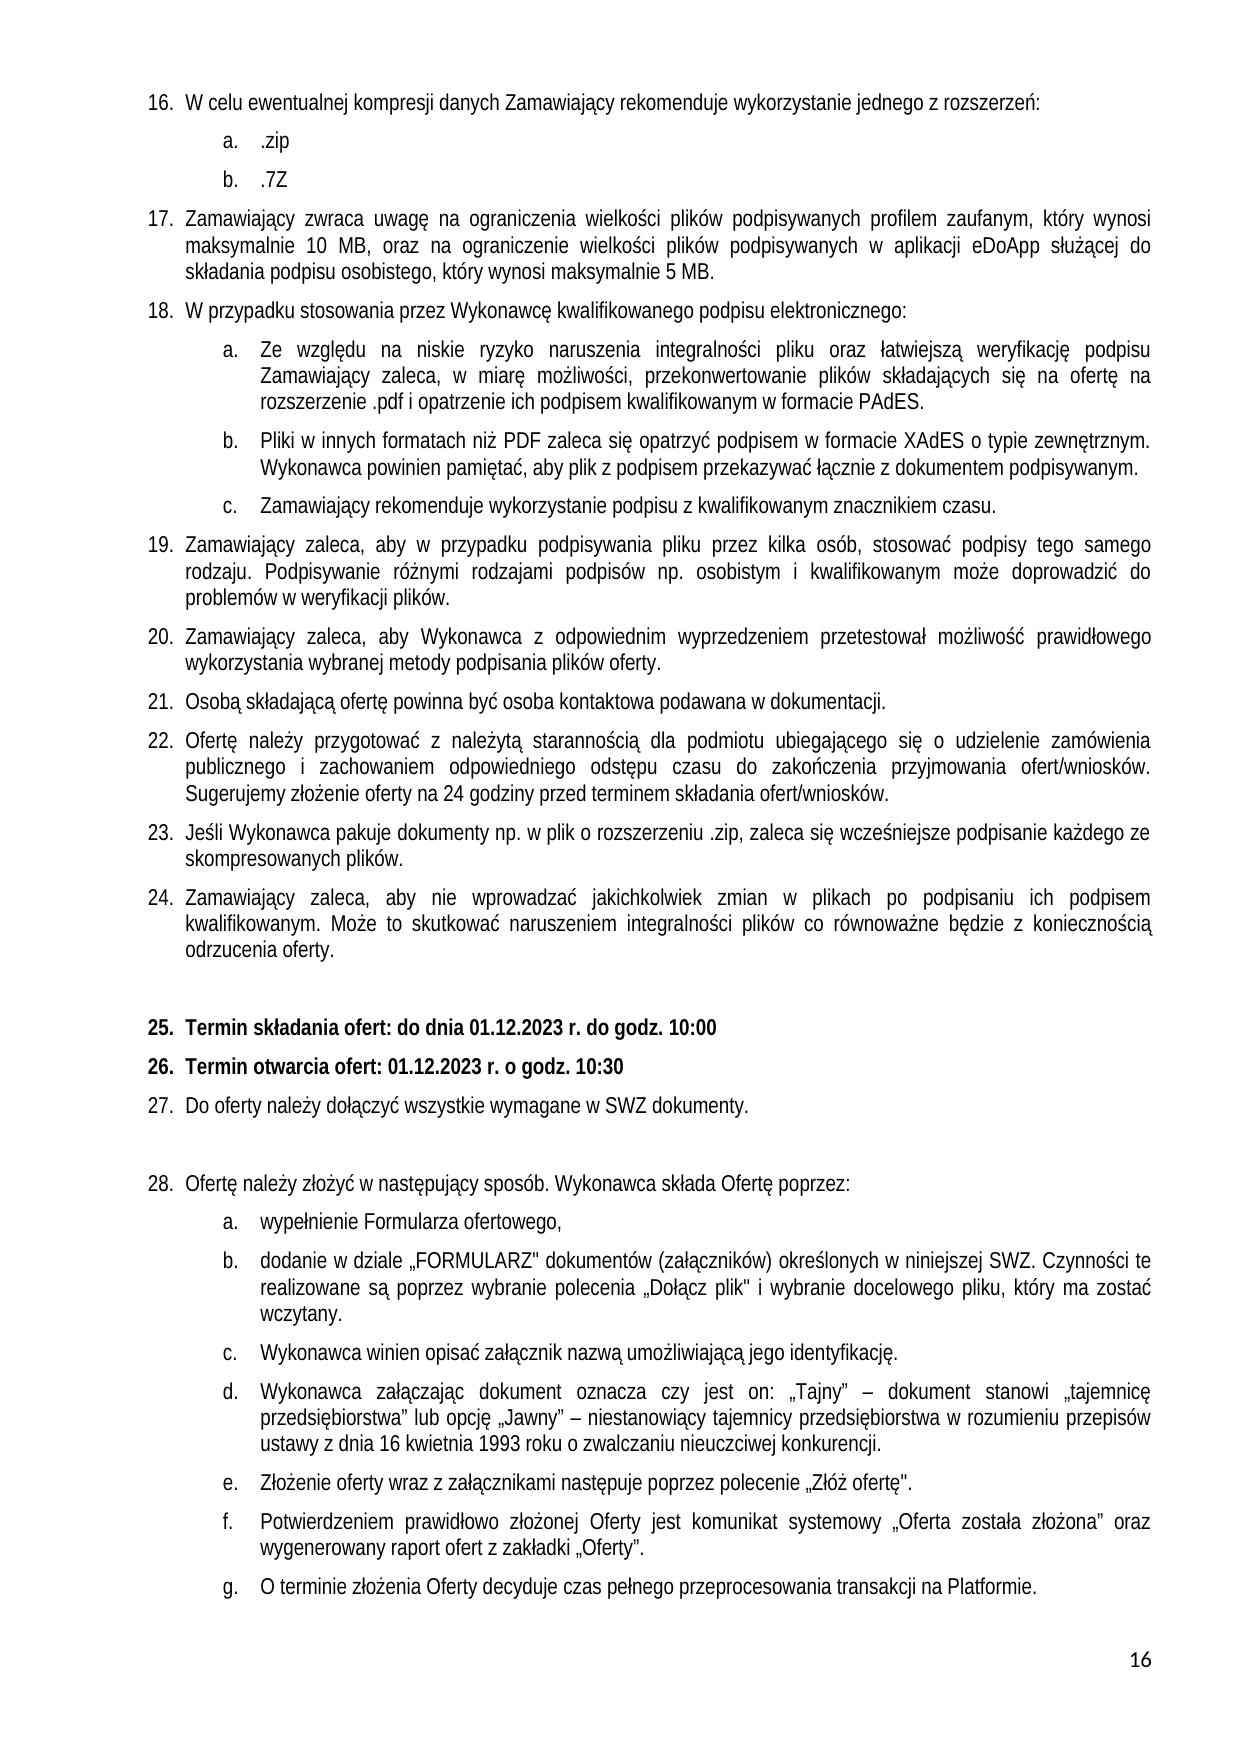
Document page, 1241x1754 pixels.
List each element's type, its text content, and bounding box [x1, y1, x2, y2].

list Zamawiający zaleca, aby w przypadku podpisywania pliku przez kilka osób, stosować podpisy tego samego rodzaju. Podpisywanie różnymi rodzajami podpisów np. osobistym i kwalifikowanym może doprowadzić do problemów w weryfikacji plików. [148, 531, 1152, 610]
list Do oferty należy dołączyć wszystkie wymagane w SWZ dokumenty. [148, 1092, 1152, 1118]
list Termin otwarcia ofert: 01.12.2023 r. o godz. 10:30 [148, 1053, 1152, 1079]
list Zamawiający rekomenduje wykorzystanie podpisu z kwalifikowanym znacznikiem czasu. [223, 492, 1152, 519]
list Ofertę należy przygotować z należytą starannością dla podmiotu ubiegającego się o udzielenie zamówienia publicznego i zachowaniem odpowiedniego odstępu czasu do zakończenia przyjmowania ofert/wniosków. Sugerujemy złożenie oferty na 24 godziny przed terminem składania ofert/wniosków. [148, 727, 1152, 806]
list Złożenie oferty wraz z załącznikami następuje poprzez polecenie „Złóż ofertę". [223, 1469, 1152, 1496]
list Zamawiający zaleca, aby nie wprowadzać jakichkolwiek zmian w plikach po podpisaniu ich podpisem kwalifikowanym. Może to skutkować naruszeniem integralności plików co równoważne będzie z koniecznością odrzucenia oferty. [148, 884, 1152, 963]
list Osobą składającą ofertę powinna być osoba kontaktowa podawana w dokumentacji. [148, 688, 1152, 714]
list wypełnienie Formularza ofertowego, [223, 1208, 1152, 1235]
list Jeśli Wykonawca pakuje dokumenty np. w plik o rozszerzeniu .zip, zaleca się wcześniejsze podpisanie każdego ze skompresowanych plików. [148, 818, 1152, 871]
list dodanie w dziale „FORMULARZ" dokumentów (załączników) określonych w niniejszej SWZ. Czynności te realizowane są poprzez wybranie polecenia „Dołącz plik" i wybranie docelowego pliku, który ma zostać wczytany. [223, 1247, 1152, 1326]
list Wykonawca winien opisać załącznik nazwą umożliwiającą jego identyfikację. [223, 1339, 1152, 1365]
list Wykonawca załączając dokument oznacza czy jest on: „Tajny” – dokument stanowi „tajemnicę przedsiębiorstwa” lub opcję „Jawny” – niestanowiący tajemnicy przedsiębiorstwa w rozumieniu przepisów ustawy z dnia 16 kwietnia 1993 roku o zwalczaniu nieuczciwej konkurencji. [223, 1378, 1152, 1457]
list Potwierdzeniem prawidłowo złożonej Oferty jest komunikat systemowy „Oferta została złożona” oraz wygenerowany raport ofert z zakładki „Oferty”. [223, 1508, 1152, 1561]
list Zamawiający zaleca, aby Wykonawca z odpowiednim wyprzedzeniem przetestował możliwość prawidłowego wykorzystania wybranej metody podpisania plików oferty. [148, 623, 1152, 676]
list Ze względu na niskie ryzyko naruszenia integralności pliku oraz łatwiejszą weryfikację podpisu Zamawiający zaleca, w miarę możliwości, przekonwertowanie plików składających się na ofertę na rozszerzenie .pdf i opatrzenie ich podpisem kwalifikowanym w formacie PAdES. [223, 336, 1152, 415]
list Zamawiający zwraca uwagę na ograniczenia wielkości plików podpisywanych profilem zaufanym, który wynosi maksymalnie 10 MB, oraz na ograniczenie wielkości plików podpisywanych w aplikacji eDoApp służącej do składania podpisu osobistego, który wynosi maksymalnie 5 MB. [148, 205, 1152, 284]
list .7Z [223, 166, 1152, 193]
list .zip [223, 127, 1152, 154]
list Termin składania ofert: do dnia 01.12.2023 r. do godz. 10:00 [148, 1014, 1152, 1040]
list Ofertę należy złożyć w następujący sposób. Wykonawca składa Ofertę poprzez: [148, 1169, 1152, 1196]
list W przypadku stosowania przez Wykonawcę kwalifikowanego podpisu elektronicznego: [148, 297, 1152, 323]
list O terminie złożenia Oferty decyduje czas pełnego przeprocesowania transakcji na Platformie. [223, 1573, 1152, 1599]
list Pliki w innych formatach niż PDF zaleca się opatrzyć podpisem w formacie XAdES o typie zewnętrznym. Wykonawca powinien pamiętać, aby plik z podpisem przekazywać łącznie z dokumentem podpisywanym. [223, 427, 1152, 480]
list W celu ewentualnej kompresji danych Zamawiający rekomenduje wykorzystanie jednego z rozszerzeń: [148, 89, 1152, 115]
